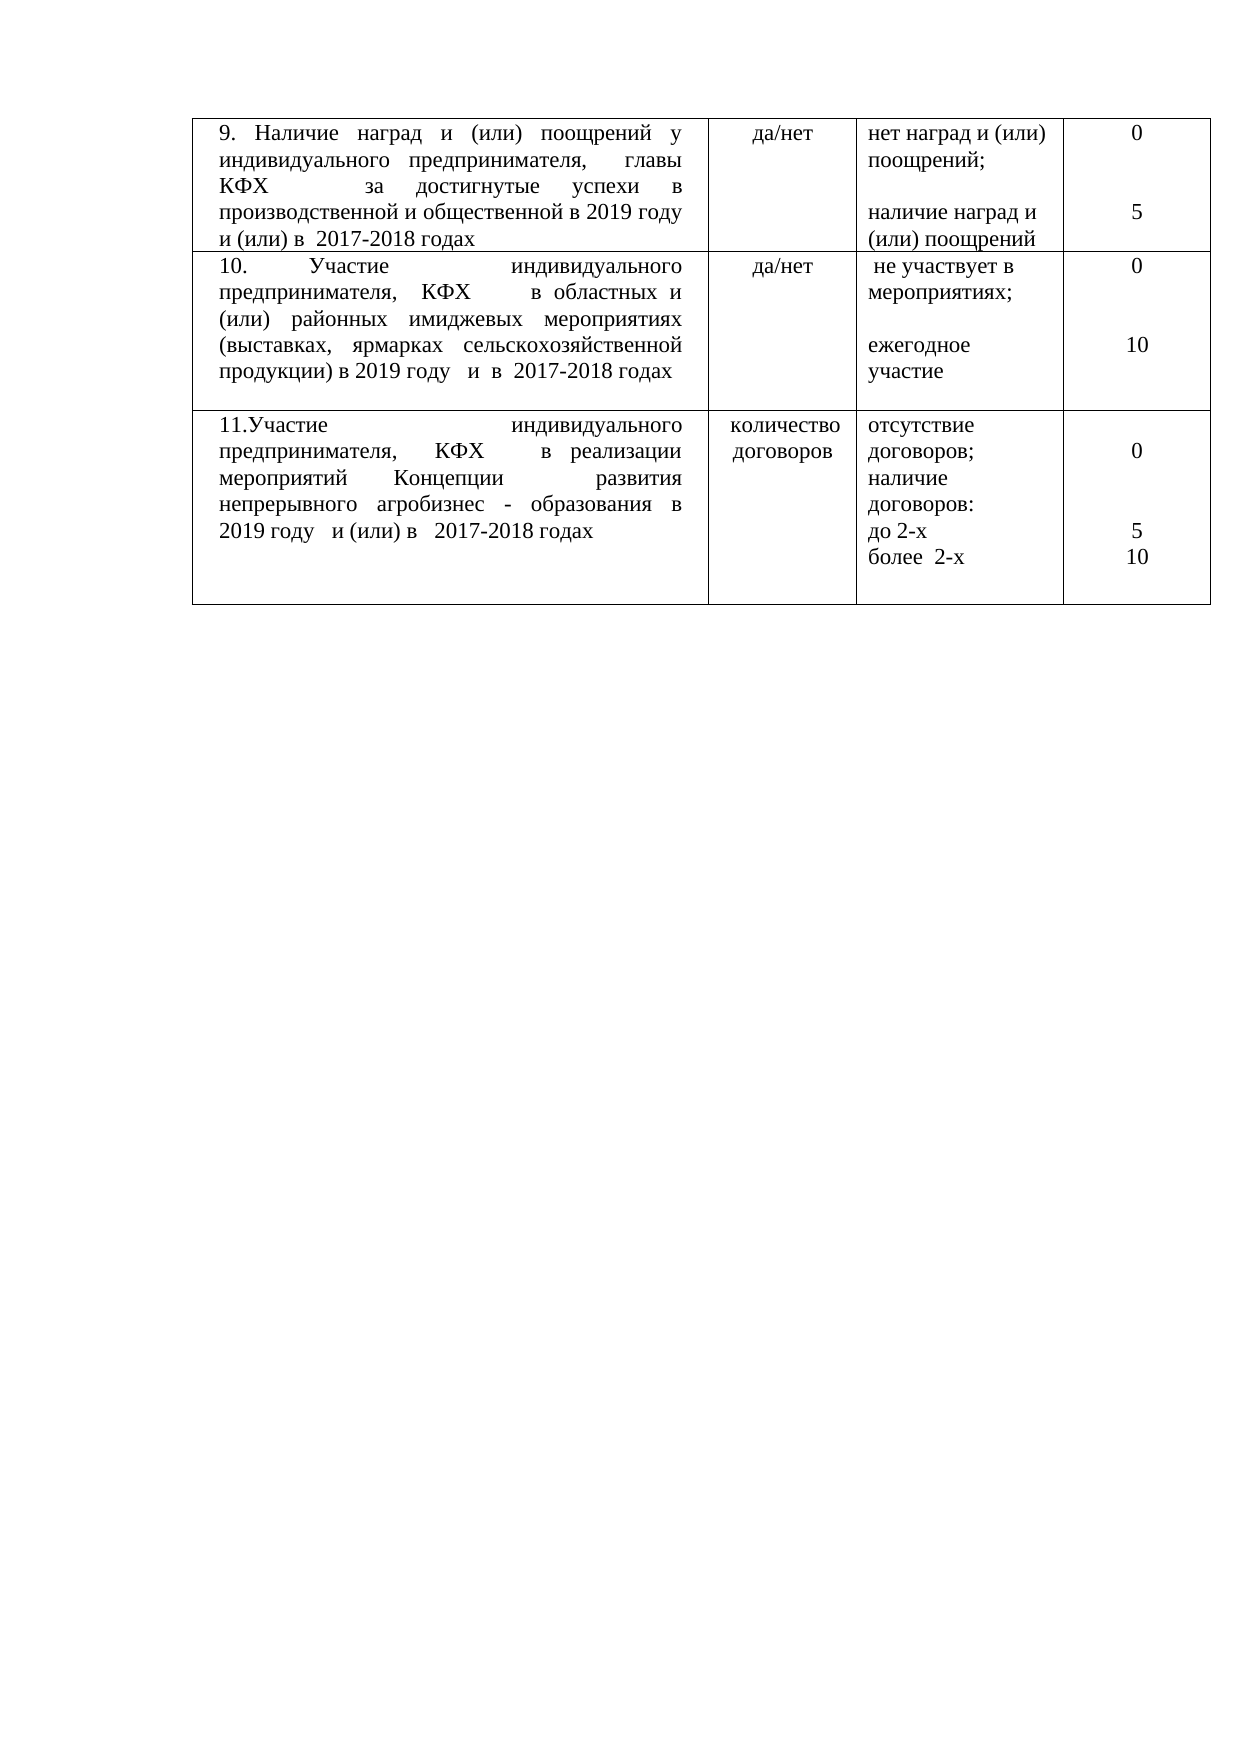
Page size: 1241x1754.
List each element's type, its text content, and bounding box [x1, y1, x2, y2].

table_cell нет наград и (или) поощрений; наличие наград и (или) поощрений [857, 119, 1063, 251]
table_cell да/нет [709, 119, 856, 251]
table_cell 0 5 10 [1064, 411, 1210, 603]
table_cell 0 5 [1064, 119, 1210, 251]
table_cell да/нет [709, 252, 856, 410]
table_cell количество договоров [709, 411, 856, 603]
table_cell отсутствие договоров; наличие договоров: до 2-х более 2-х [857, 411, 1063, 603]
table_cell 10. Участие индивидуального предпринимателя, КФХ в областных и (или) районных имиджевых мероприятиях (выставках, ярмарках сельскохозяйственной продукции) в 2019 году и в 2017-2018 годах [193, 252, 708, 410]
table_cell 11.Участие индивидуального предпринимателя, КФХ в реализации мероприятий Концепции развития непрерывного агробизнес - образования в 2019 году и (или) в 2017-2018 годах [193, 411, 708, 603]
table_cell 0 10 [1064, 252, 1210, 410]
table_cell не участвует в мероприятиях; ежегодное участие [857, 252, 1063, 410]
table_cell 9. Наличие наград и (или) поощрений у индивидуального предпринимателя, главы КФХ за достигнутые успехи в производственной и общественной в 2019 году и (или) в 2017-2018 годах [193, 119, 708, 251]
